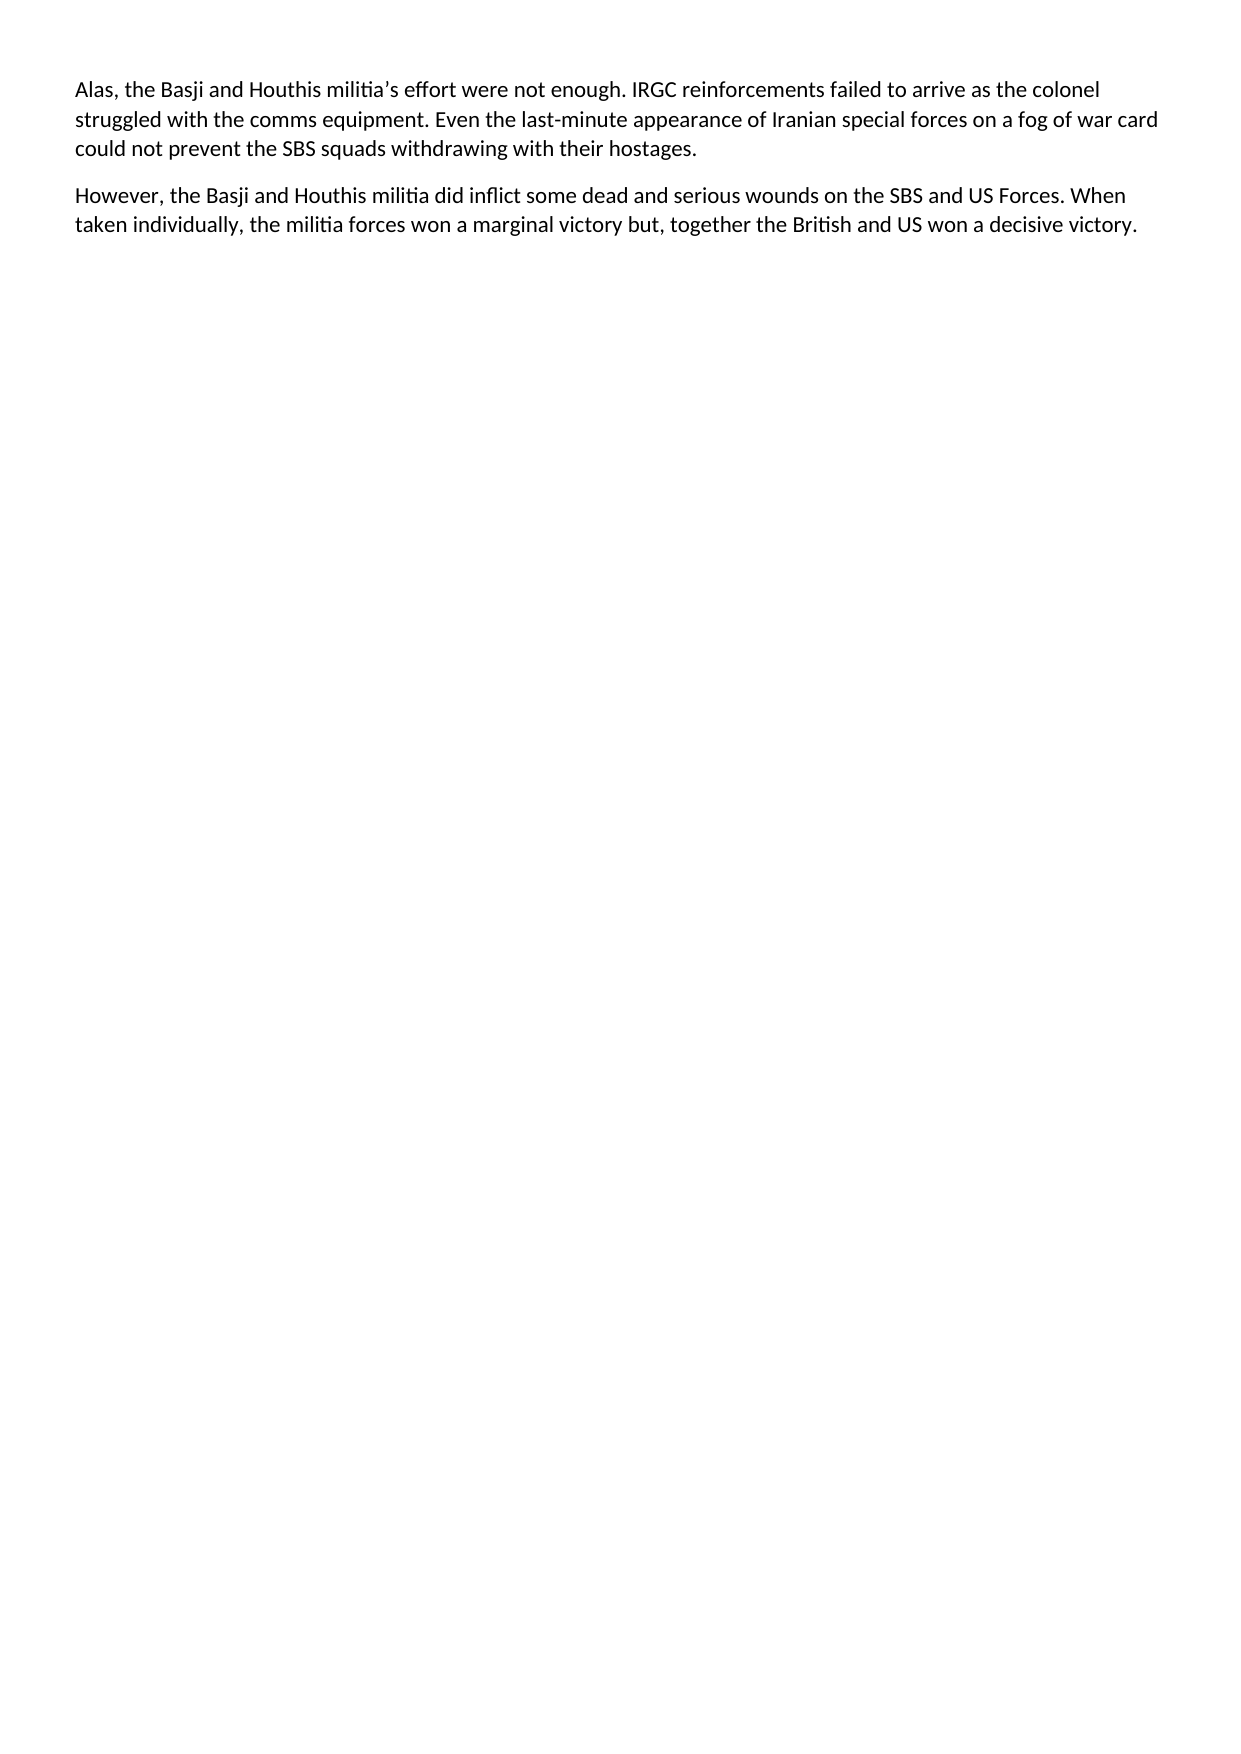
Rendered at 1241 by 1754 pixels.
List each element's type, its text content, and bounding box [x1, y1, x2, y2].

text However, the Basji and Houthis militia did inflict some dead and serious wounds on the SBS and US Forces. When taken individually, the militia forces won a marginal victory but, together the British and US won a decisive victory. [75, 181, 1165, 238]
text Alas, the Basji and Houthis militia’s effort were not enough. IRGC reinforcements failed to arrive as the colonel struggled with the comms equipment. Even the last-minute appearance of Iranian special forces on a fog of war card could not prevent the SBS squads withdrawing with their hostages. [75, 75, 1165, 162]
